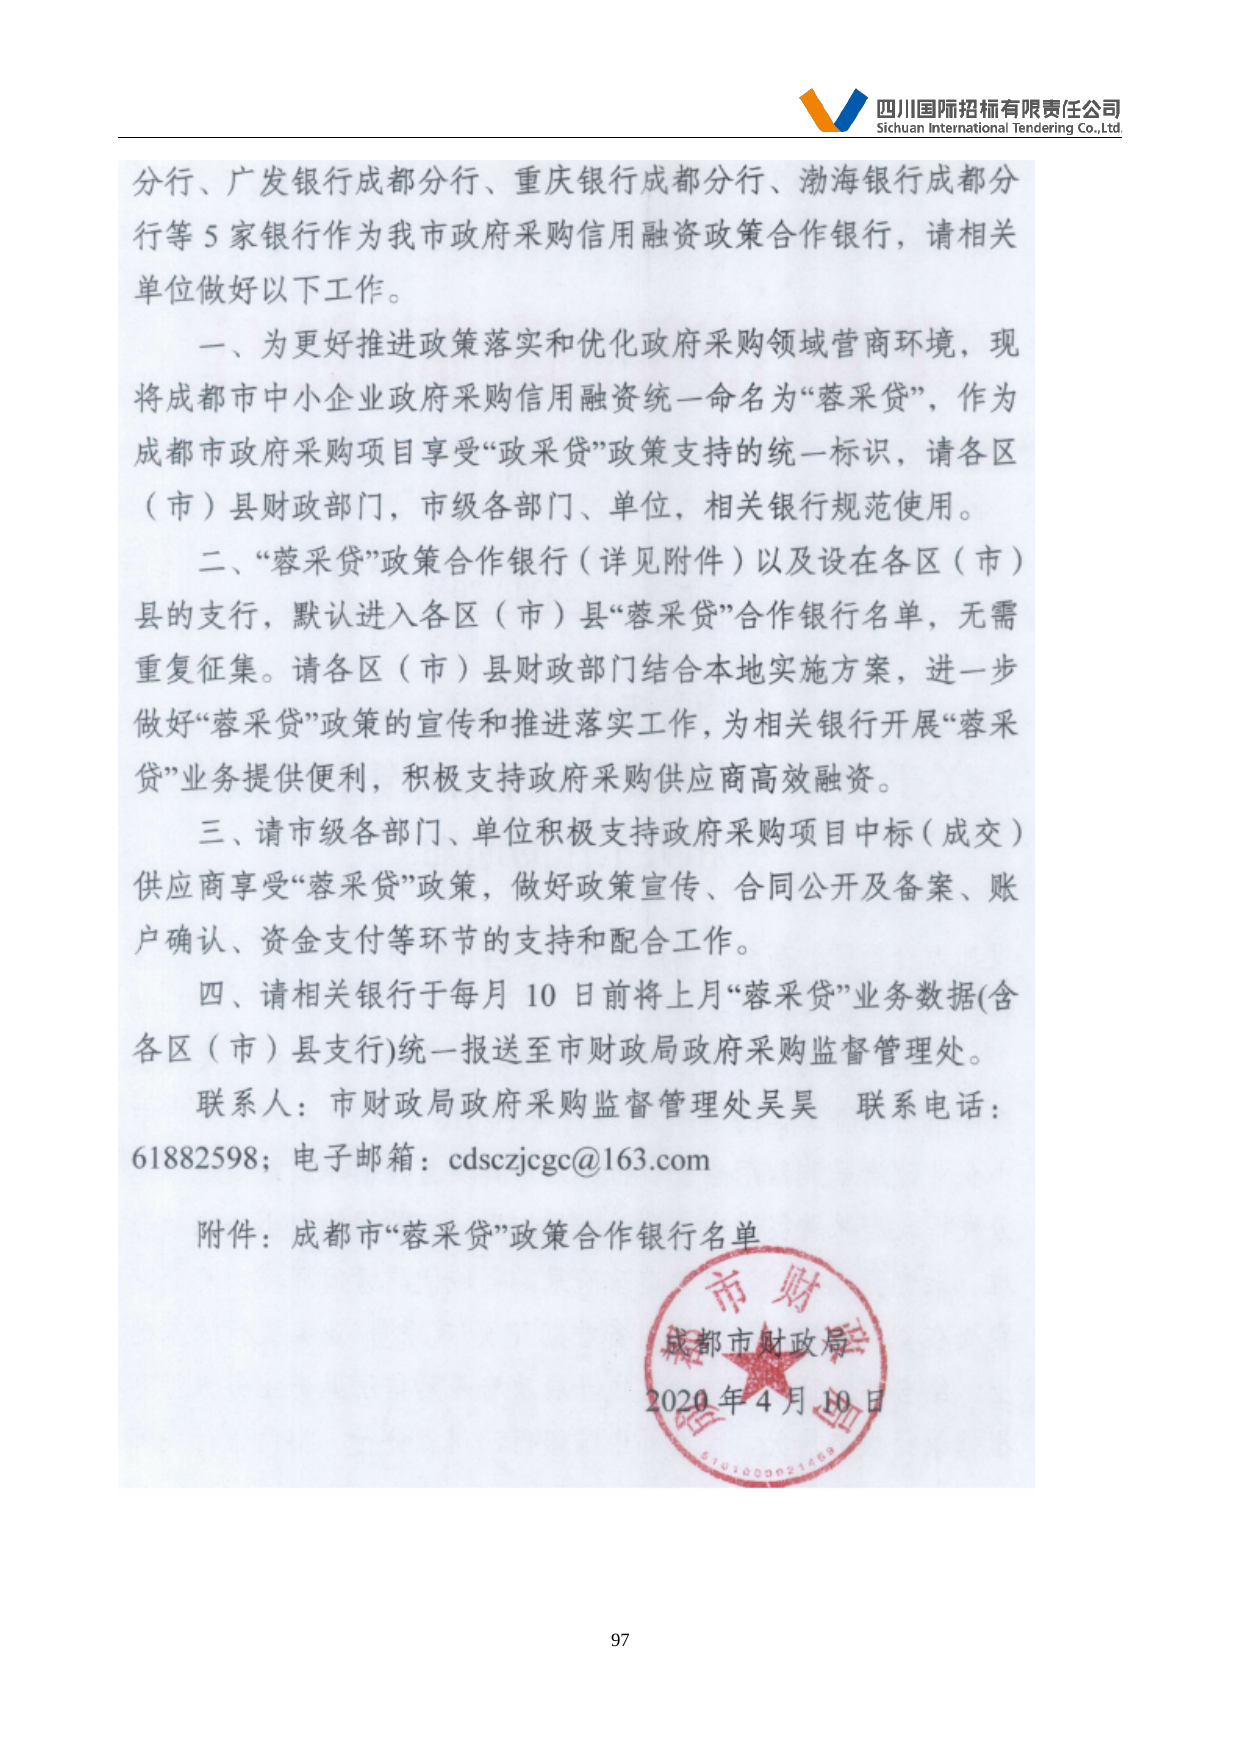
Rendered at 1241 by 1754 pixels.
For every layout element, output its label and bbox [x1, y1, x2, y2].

picture [799, 88, 1123, 135]
picture [118, 160, 1036, 1496]
